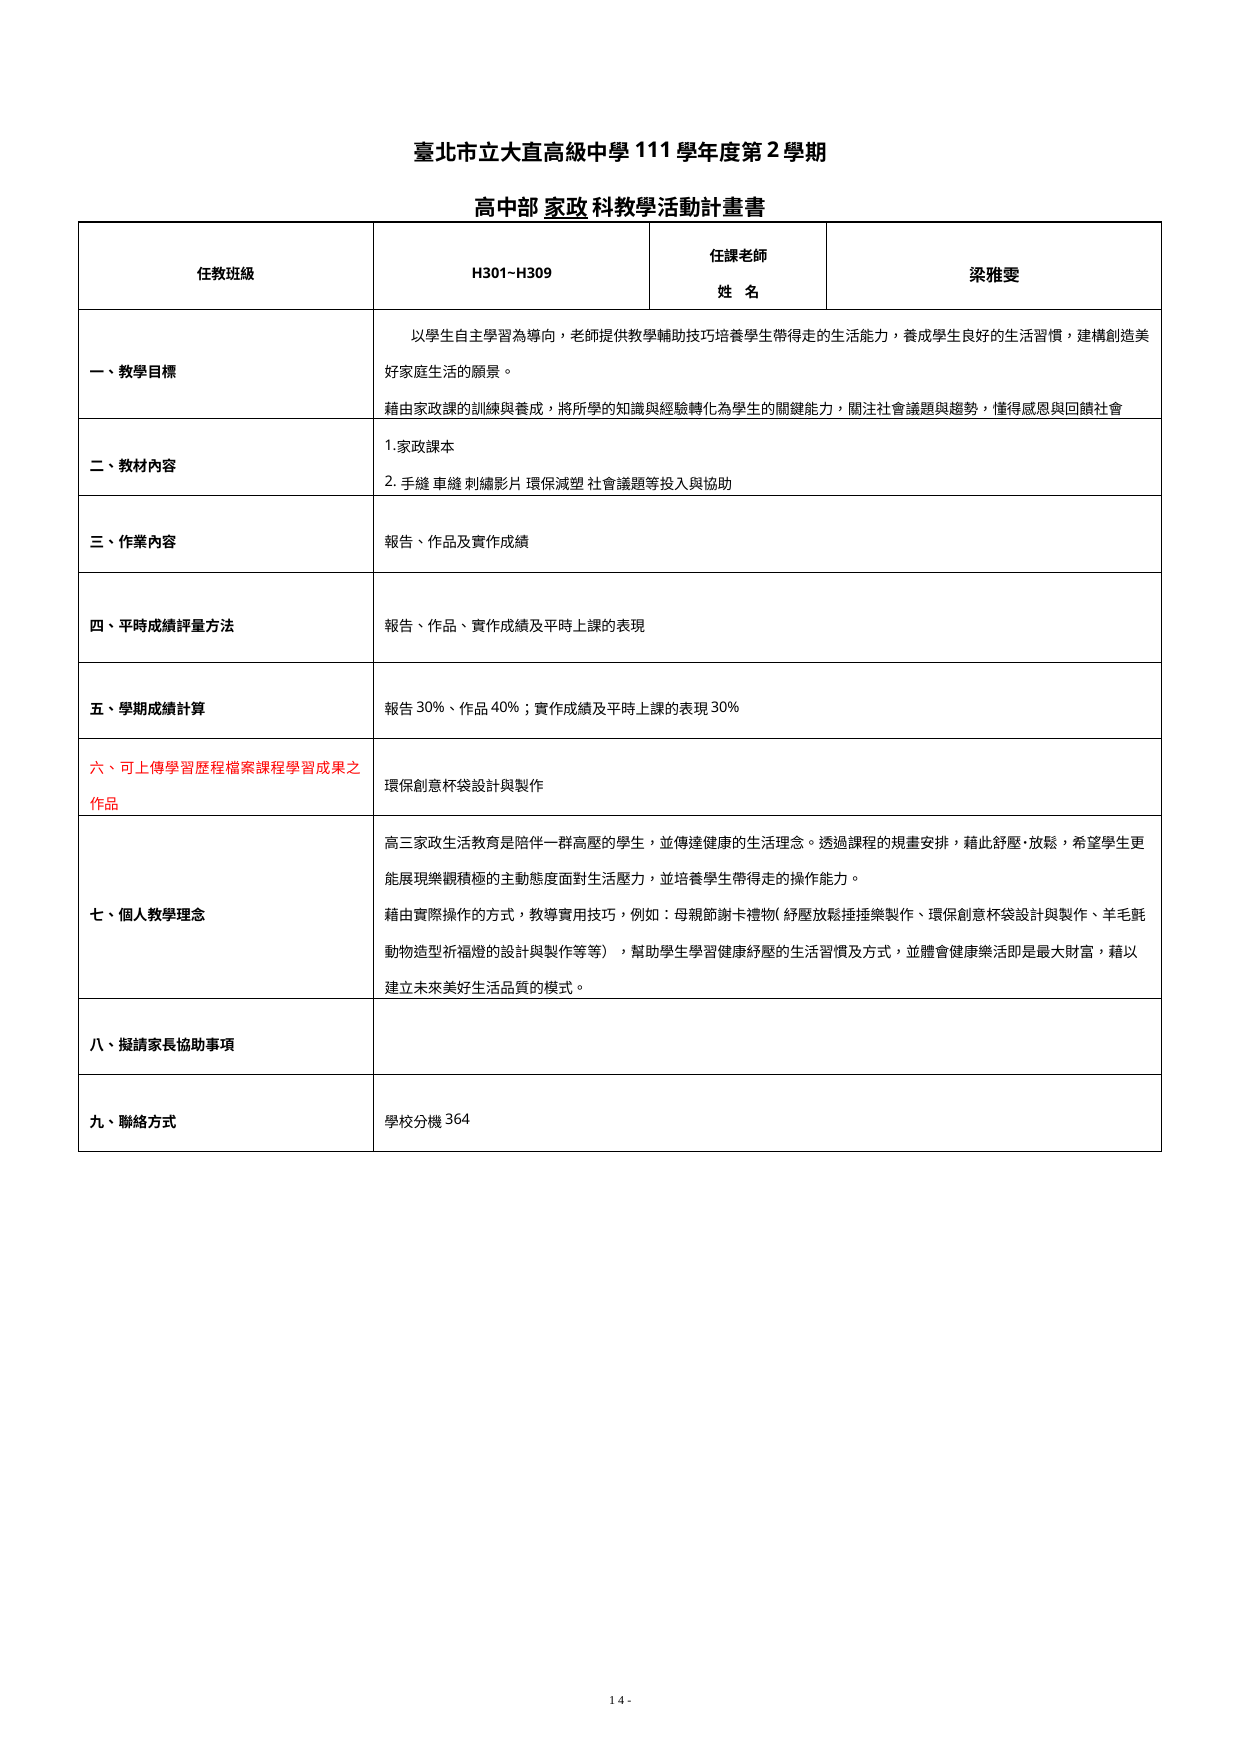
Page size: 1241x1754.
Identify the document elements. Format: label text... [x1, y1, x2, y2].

table_cell 以學生自主學習為導向，老師提供教學輔助技巧培養學生帶得走的生活能力，養成學生良好的生活習慣，建構創造美好家庭生活的願景。 藉由家政課的訓練與養成，將所學的知識與經驗轉化為學生的關鍵能力，關注社會議題與趨勢，懂得感恩與回饋社會 [374, 310, 1161, 418]
table_cell 七、個人教學理念 [79, 816, 373, 997]
table_cell 九、聯絡方式 [79, 1075, 373, 1151]
table_cell 高三家政生活教育是陪伴一群高壓的學生，並傳達健康的生活理念。透過課程的規畫安排，藉此舒壓˙放鬆，希望學生更能展現樂觀積極的主動態度面對生活壓力，並培養學生帶得走的操作能力。 藉由實際操作的方式，教導實用技巧，例如：母親節謝卡禮物( 紓壓放鬆捶捶樂製作、環保創意杯袋設計與製作、羊毛氈動物造型祈福燈的設計與製作等等），幫助學生學習健康紓壓的生活習慣及方式，並體會健康樂活即是最大財富，藉以建立未來美好生活品質的模式。 [374, 816, 1161, 997]
table_cell 二、教材內容 [79, 419, 373, 495]
table_cell 學校分機364 [374, 1075, 1161, 1151]
table_cell 報告、作品、實作成績及平時上課的表現 [374, 573, 1161, 662]
text 高中部 家政 科教學活動計畫書 [29, 167, 1211, 221]
table_cell 1.家政課本 2. 手縫 車縫 刺繡影片 環保減塑 社會議題等投入與協助 [374, 419, 1161, 495]
table_cell 八、擬請家長協助事項 [79, 999, 373, 1074]
table_cell 五、學期成績計算 [79, 663, 373, 738]
table_cell 一、教學目標 [79, 310, 373, 418]
table_header 梁雅雯 [827, 223, 1161, 308]
table_cell 報告、作品及實作成績 [374, 496, 1161, 572]
table_cell 三、作業內容 [79, 496, 373, 572]
table_header 任教班級 [79, 223, 373, 308]
table_cell 四、平時成績評量方法 [79, 573, 373, 662]
table_cell [374, 999, 1161, 1074]
text 臺北市立大直高級中學111學年度第2學期 [29, 113, 1211, 167]
table_header 老師 姓 名 [650, 223, 826, 308]
table_cell 報告30%、作品40%；實作成績及平時上課的表現30% [374, 663, 1161, 738]
table_cell 六、可上傳學習歷程檔案課程學習成果之作品 [79, 739, 373, 815]
table_header H301~H309 [374, 223, 649, 308]
table_cell 環保創意杯袋設計與製作 [374, 739, 1161, 815]
